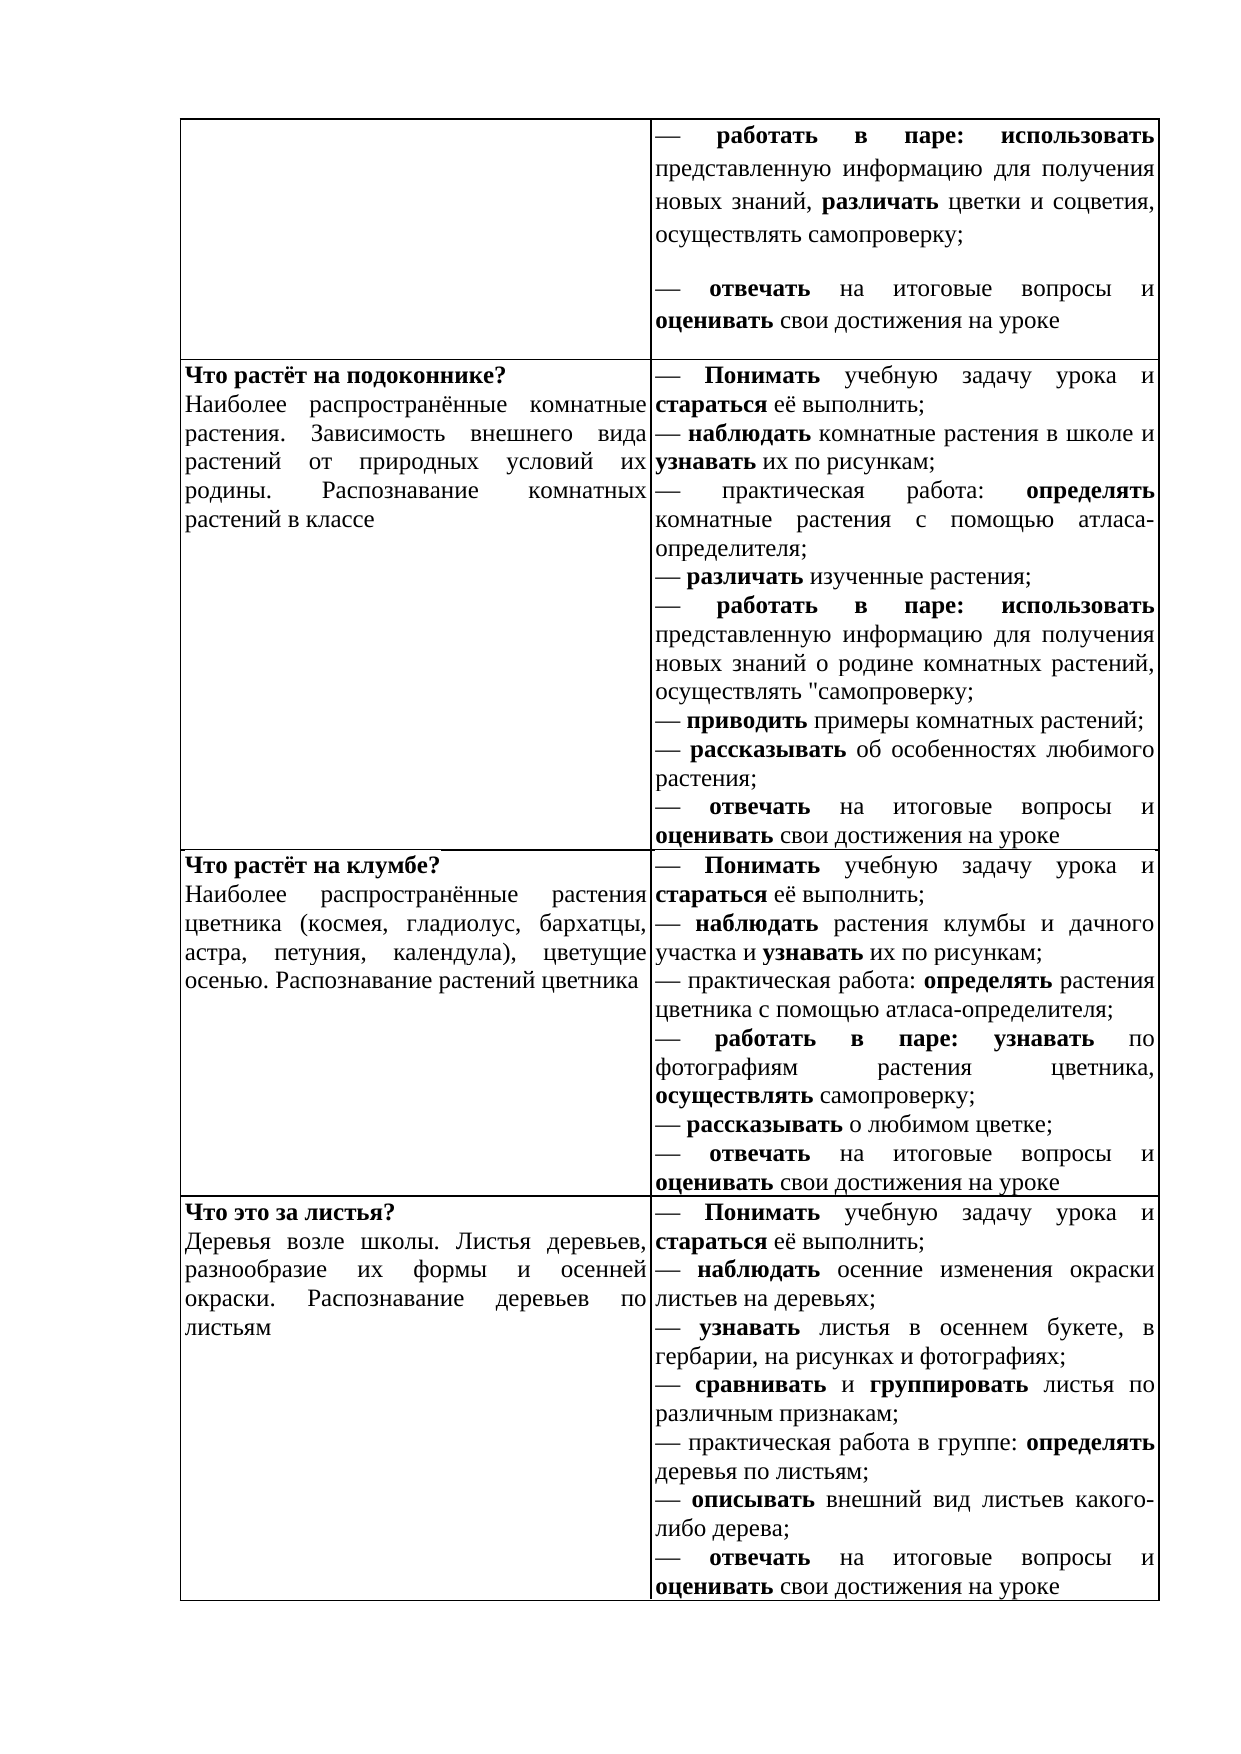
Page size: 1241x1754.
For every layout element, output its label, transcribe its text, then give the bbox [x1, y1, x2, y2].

table_cell Что растёт на подоконнике? Наиболее распространённые комнатные растения. Зависимость внешнего вида растений от природных условий их родины. Распознавание комнатных растений в классе [181, 360, 650, 849]
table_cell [181, 120, 650, 359]
table_cell — Понимать учебную задачу урока и стараться её выполнить; — наблюдать осенние изменения окраски листьев на деревьях; — узнавать листья в осеннем букете, в гербарии, на рисунках и фотографиях; — сравнивать и группировать листья по различным признакам; — практическая работа в группе: определять деревья по листьям; — описывать внешний вид листьев какого-либо дерева; — отвечать на итоговые вопросы и оценивать свои достижения на уроке [652, 1197, 1158, 1599]
table_cell — Понимать учебную задачу урока и стараться её выполнить; — наблюдать растения клумбы и дачного участка и узнавать их по рисункам; — практическая работа: определять растения цветника с помощью атласа-определителя; — работать в паре: узнавать по фотографиям растения цветника, осуществлять самопроверку; — рассказывать о любимом цветке; — отвечать на итоговые вопросы и оценивать свои достижения на уроке [925, 851, 1158, 1195]
table_cell — Понимать учебную задачу урока и стараться её выполнить; — наблюдать комнатные растения в школе и узнавать их по рисункам; — практическая работа: определять комнатные растения с помощью атласа-определителя; — различать изученные растения; — работать в паре: использовать представленную информацию для получения новых знаний о родине комнатных растений, осуществлять "самопроверку; — приводить примеры комнатных растений; — рассказывать об особенностях любимого растения; — отвечать на итоговые вопросы и оценивать свои достижения на уроке [757, 360, 1158, 849]
table_cell Что это за листья? Деревья возле школы. Листья деревьев, разнообразие их формы и осенней окраски. Распознавание деревьев по листьям [181, 1197, 650, 1599]
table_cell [652, 120, 1158, 359]
table_cell Что растёт на клумбе? Наиболее распространённые растения цветника (космея, гладиолус, бархатцы, астра, петуния, календула), цветущие осенью. Распознавание растений цветника [181, 851, 650, 1195]
